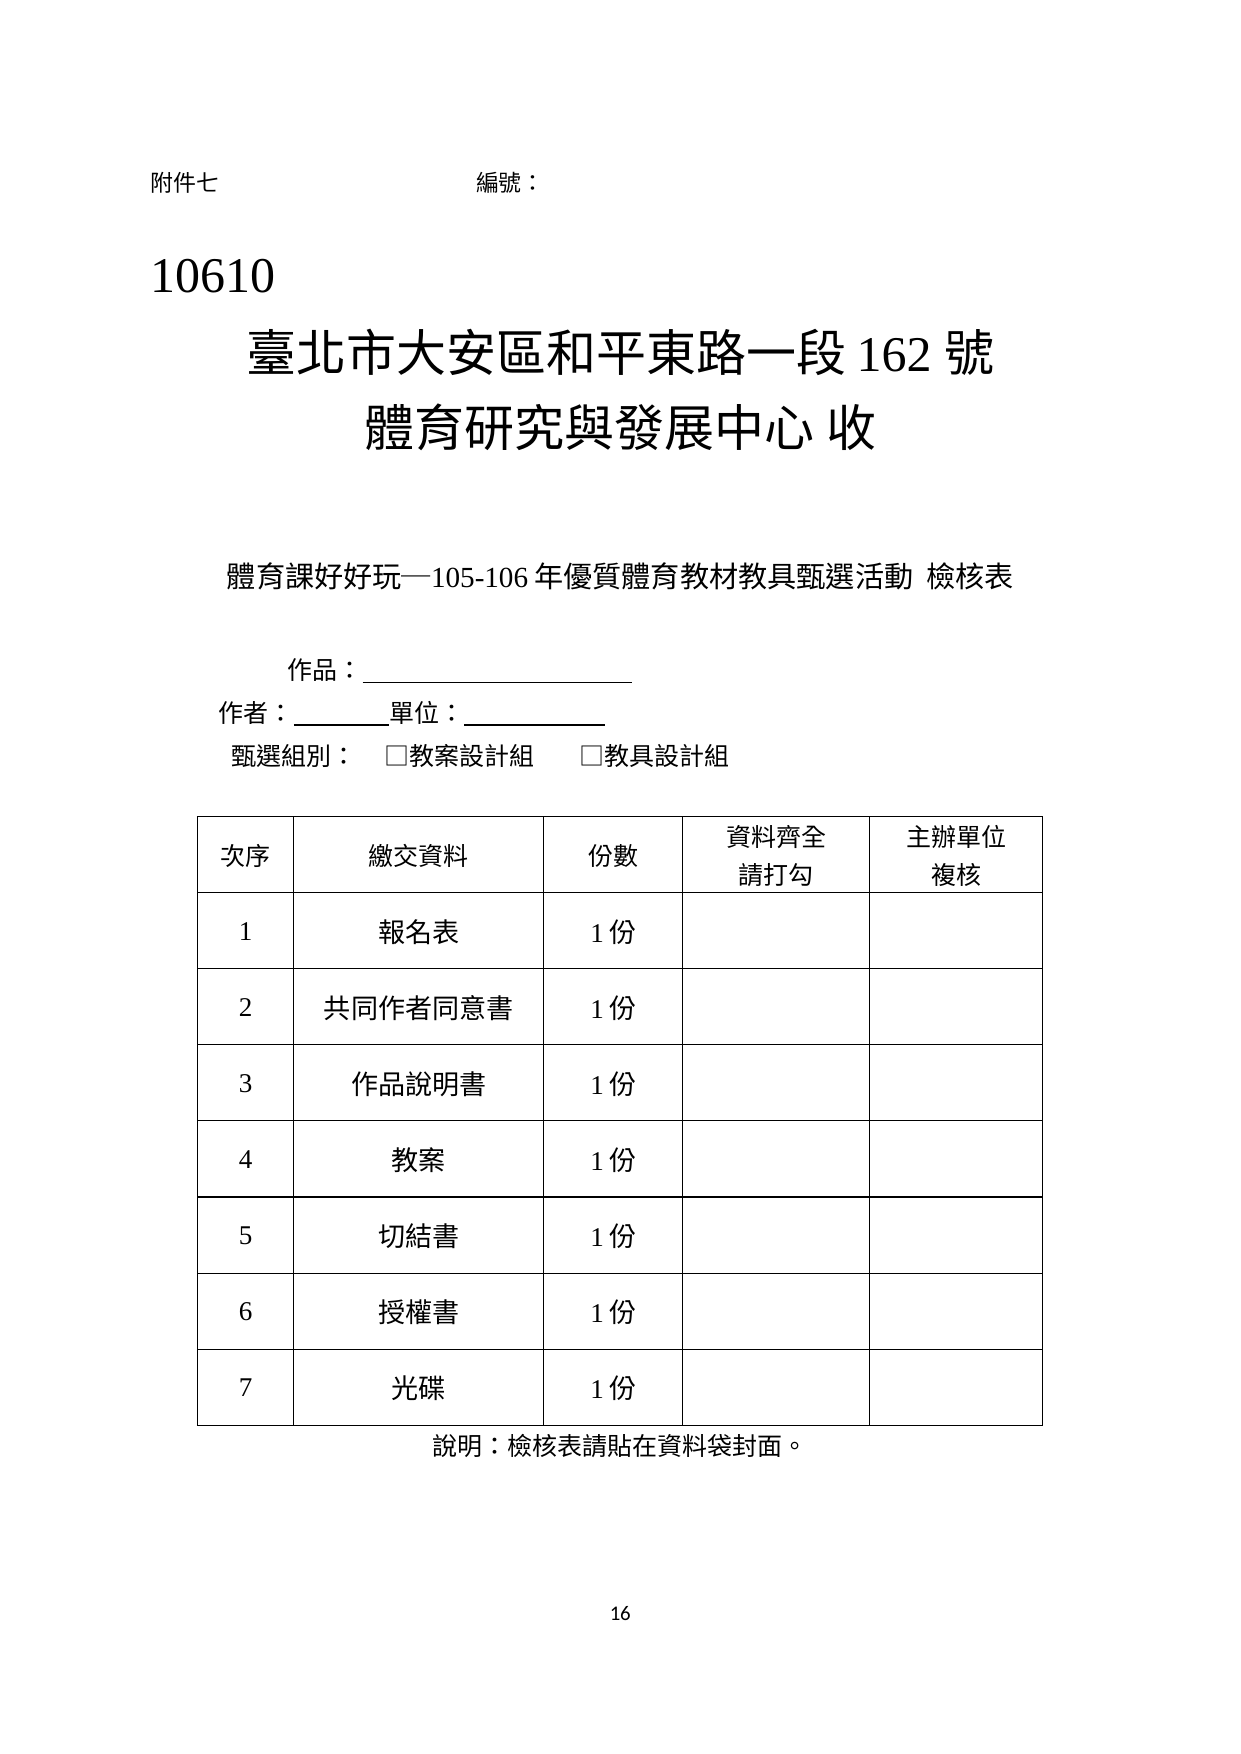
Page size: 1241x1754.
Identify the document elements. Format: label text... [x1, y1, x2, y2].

text 10610 [150, 237, 1090, 312]
table_cell 1份 [544, 1274, 682, 1348]
table_cell [683, 893, 869, 968]
table_cell [683, 1198, 869, 1272]
table_cell 1份 [544, 1198, 682, 1272]
table_cell 共同作者同意書 [294, 969, 543, 1044]
table_cell 作品說明書 [294, 1045, 543, 1120]
table_cell 3 [198, 1045, 293, 1120]
table_cell [683, 1121, 869, 1196]
table_cell [870, 1121, 1042, 1196]
table_cell [683, 1274, 869, 1348]
text 甄選組別： □教案設計組 □教具設計組 [150, 736, 1090, 773]
table_cell 授權書 [294, 1274, 543, 1348]
text 作者： 單位： [150, 693, 1090, 730]
table_header 資料齊全 請打勾 [683, 817, 869, 892]
text 作品： [287, 650, 1090, 687]
table_cell 報名表 [294, 893, 543, 968]
text 體育課好好玩─105-106年優質體育教材教具甄選活動 檢核表 [150, 537, 1090, 612]
table_cell [870, 969, 1042, 1044]
table_cell [870, 893, 1042, 968]
table_header 繳交資料 [294, 817, 543, 892]
table_header 次序 [198, 817, 293, 892]
table_cell 5 [198, 1198, 293, 1272]
table_cell 6 [198, 1274, 293, 1348]
table_cell 4 [198, 1121, 293, 1196]
table_header 份數 [544, 817, 682, 892]
table_cell [870, 1350, 1042, 1424]
table_cell 1份 [544, 1045, 682, 1120]
table_cell [870, 1045, 1042, 1120]
text 臺北市大安區和平東路一段162 號 [150, 312, 1090, 387]
table_header 主辦單位 複核 [870, 817, 1042, 892]
table_cell 切結書 [294, 1198, 543, 1272]
table_cell 7 [198, 1350, 293, 1424]
table_cell 教案 [294, 1121, 543, 1196]
table_cell 1份 [544, 1350, 682, 1424]
table_cell 1份 [544, 1121, 682, 1196]
table_cell 1 [198, 893, 293, 968]
text 附件七 編號： [150, 162, 1090, 200]
table_cell 2 [198, 969, 293, 1044]
text 體育研究與發展中心 收 [150, 387, 1090, 462]
table_cell 光碟 [294, 1350, 543, 1424]
table_cell [683, 969, 869, 1044]
table_cell [870, 1274, 1042, 1348]
table_cell 1份 [544, 969, 682, 1044]
text 說明：檢核表請貼在資料袋封面。 [150, 1426, 1090, 1463]
table_cell [683, 1045, 869, 1120]
table_cell [683, 1350, 869, 1424]
table_cell [870, 1198, 1042, 1272]
table_cell 1份 [544, 893, 682, 968]
